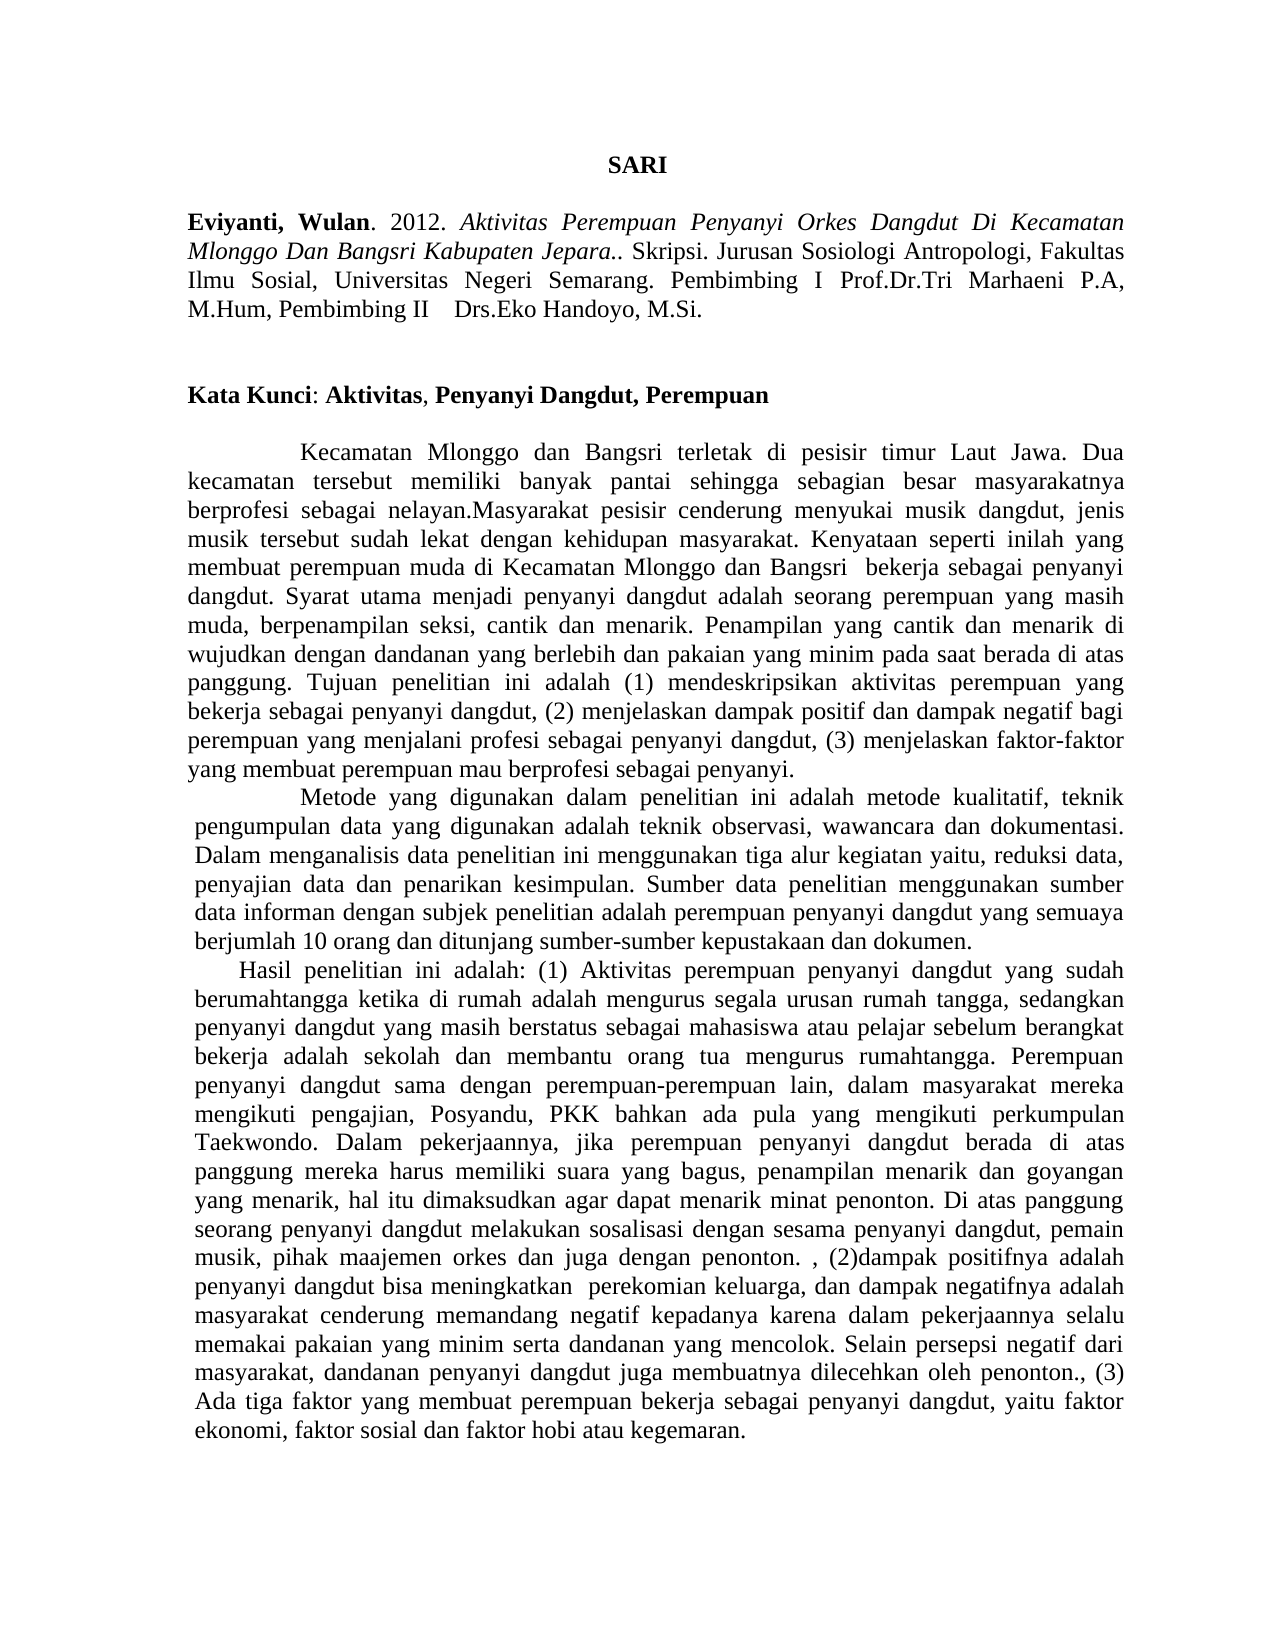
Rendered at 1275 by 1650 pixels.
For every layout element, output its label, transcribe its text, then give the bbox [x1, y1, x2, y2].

list Eviyanti, Wulan. 2012. Aktivitas Perempuan Penyanyi Orkes Dangdut Di Kecamatan Mlonggo Dan Bangsri Kabupaten Jepara.. Skripsi. Jurusan Sosiologi Antropologi, Fakultas Ilmu Sosial, Universitas Negeri Semarang. Pembimbing I Prof.Dr.Tri Marhaeni P.A, M.Hum, Pembimbing II Drs.Eko Handoyo, M.Si. [187, 207, 1125, 322]
list Hasil penelitian ini adalah: (1) Aktivitas perempuan penyanyi dangdut yang sudah berumahtangga ketika di rumah adalah mengurus segala urusan rumah tangga, sedangkan penyanyi dangdut yang masih berstatus sebagai mahasiswa atau pelajar sebelum berangkat bekerja adalah sekolah dan membantu orang tua mengurus rumahtangga. Perempuan penyanyi dangdut sama dengan perempuan-perempuan lain, dalam masyarakat mereka mengikuti pengajian, Posyandu, PKK bahkan ada pula yang mengikuti perkumpulan Taekwondo. Dalam pekerjaannya, jika perempuan penyanyi dangdut berada di atas panggung mereka harus memiliki suara yang bagus, penampilan menarik dan goyangan yang menarik, hal itu dimaksudkan agar dapat menarik minat penonton. Di atas panggung seorang penyanyi dangdut melakukan sosalisasi dengan sesama penyanyi dangdut, pemain musik, pihak maajemen orkes dan juga dengan penonton. , (2)dampak positifnya adalah penyanyi dangdut bisa meningkatkan perekomian keluarga, dan dampak negatifnya adalah masyarakat cenderung memandang negatif kepadanya karena dalam pekerjaannya selalu memakai pakaian yang minim serta dandanan yang mencolok. Selain persepsi negatif dari masyarakat, dandanan penyanyi dangdut juga membuatnya dilecehkan oleh penonton., (3) Ada tiga faktor yang membuat perempuan bekerja sebagai penyanyi dangdut, yaitu faktor ekonomi, faktor sosial dan faktor hobi atau kegemaran. [194, 955, 1125, 1444]
list Kecamatan Mlonggo dan Bangsri terletak di pesisir timur Laut Jawa. Dua kecamatan tersebut memiliki banyak pantai sehingga sebagian besar masyarakatnya berprofesi sebagai nelayan.Masyarakat pesisir cenderung menyukai musik dangdut, jenis musik tersebut sudah lekat dengan kehidupan masyarakat. Kenyataan seperti inilah yang membuat perempuan muda di Kecamatan Mlonggo dan Bangsri bekerja sebagai penyanyi dangdut. Syarat utama menjadi penyanyi dangdut adalah seorang perempuan yang masih muda, berpenampilan seksi, cantik dan menarik. Penampilan yang cantik dan menarik di wujudkan dengan dandanan yang berlebih dan pakaian yang minim pada saat berada di atas panggung. Tujuan penelitian ini adalah (1) mendeskripsikan aktivitas perempuan yang bekerja sebagai penyanyi dangdut, (2) menjelaskan dampak positif dan dampak negatif bagi perempuan yang menjalani profesi sebagai penyanyi dangdut, (3) menjelaskan faktor-faktor yang membuat perempuan mau berprofesi sebagai penyanyi. [187, 437, 1125, 782]
list Kata Kunci: Aktivitas, Penyanyi Dangdut, Perempuan [187, 380, 1125, 409]
text SARI [150, 150, 1125, 179]
list Metode yang digunakan dalam penelitian ini adalah metode kualitatif, teknik pengumpulan data yang digunakan adalah teknik observasi, wawancara dan dokumentasi. Dalam menganalisis data penelitian ini menggunakan tiga alur kegiatan yaitu, reduksi data, penyajian data dan penarikan kesimpulan. Sumber data penelitian menggunakan sumber data informan dengan subjek penelitian adalah perempuan penyanyi dangdut yang semuaya berjumlah 10 orang dan ditunjang sumber-sumber kepustakaan dan dokumen. [194, 782, 1125, 955]
